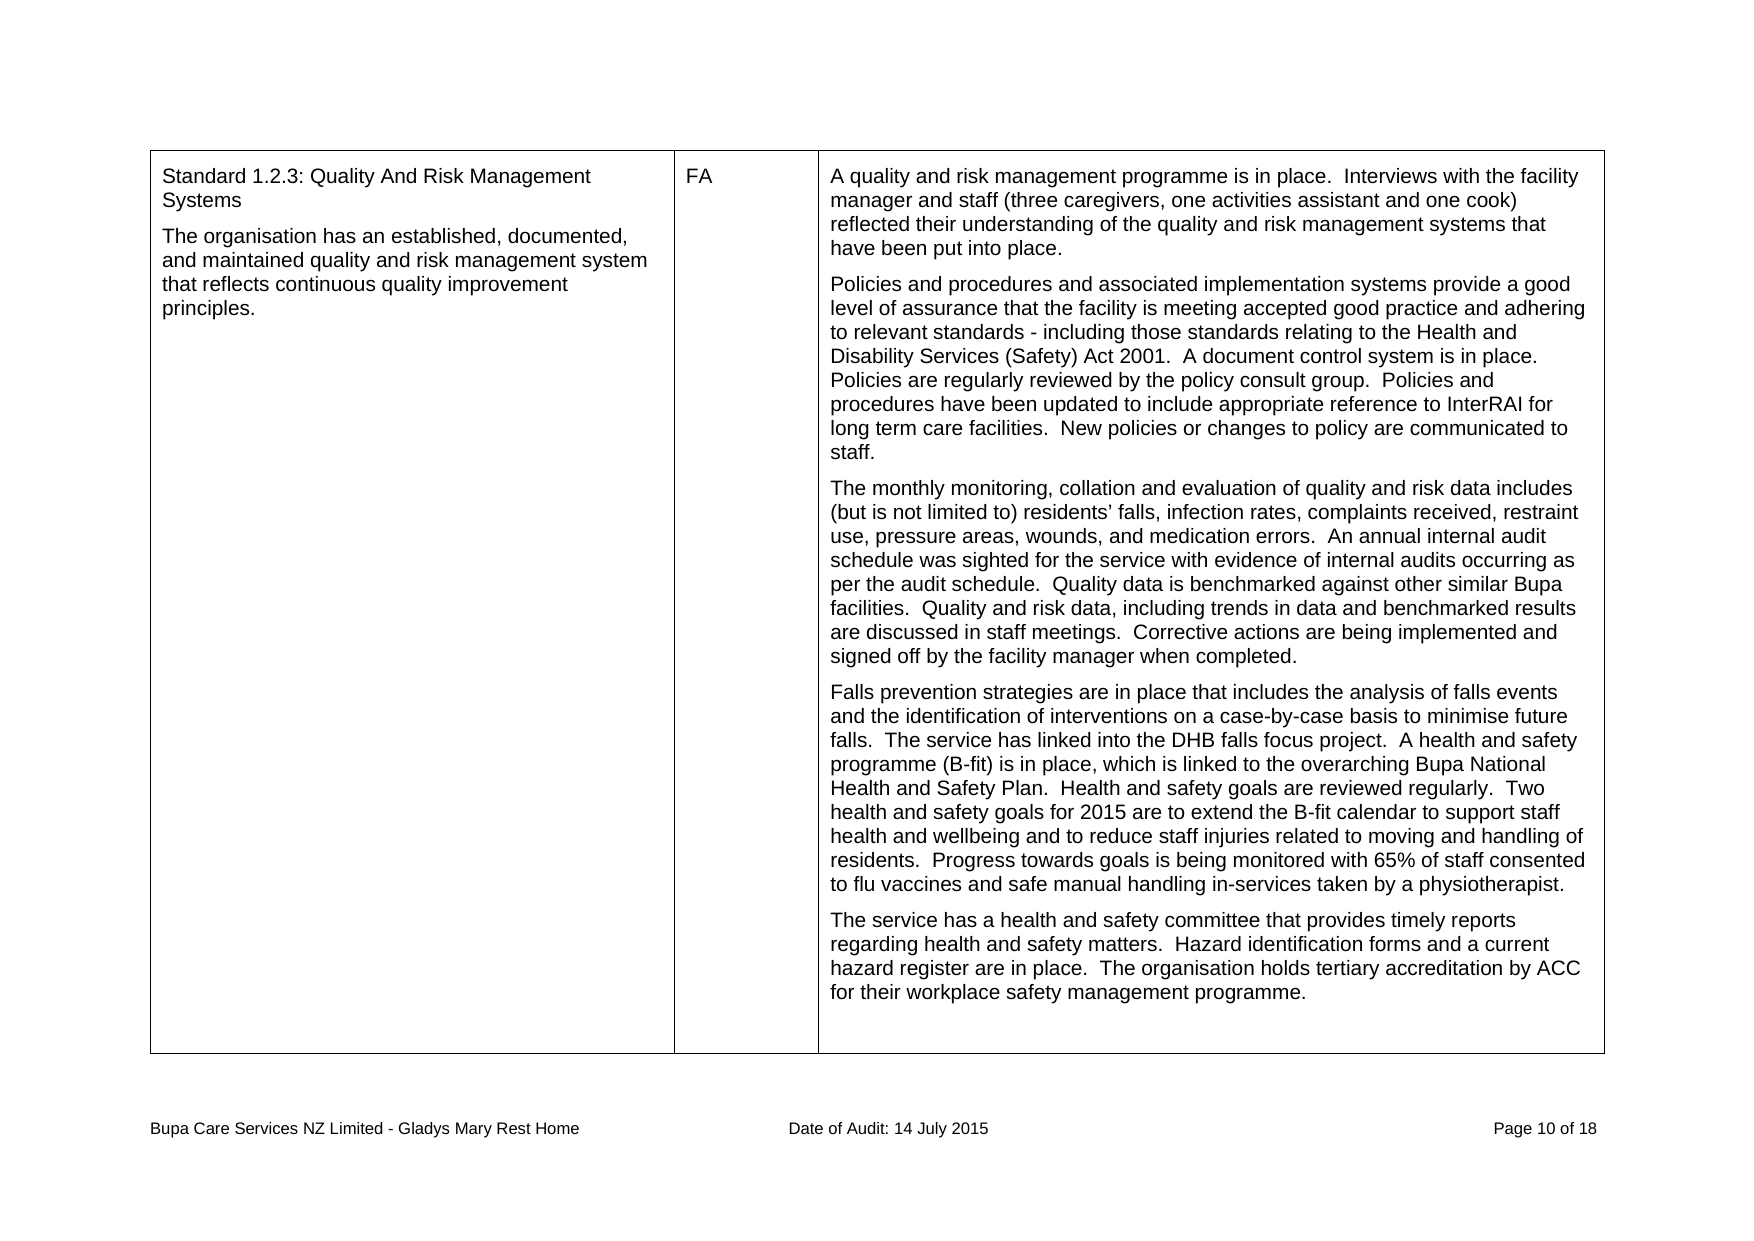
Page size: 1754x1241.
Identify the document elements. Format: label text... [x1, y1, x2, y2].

table_cell FA [675, 151, 818, 1053]
table_cell Standard 1.2.3: Quality And Risk Management Systems The organisation has an established, documented, and maintained quality and risk management system that reflects continuous quality improvement principles. [151, 151, 674, 1053]
table_cell A quality and risk management programme is in place. Interviews with the facility manager and staff (three caregivers, one activities assistant and one cook) reflected their understanding of the quality and risk management systems that have been put into place. Policies and procedures and associated implementation systems provide a good level of assurance that the facility is meeting accepted good practice and adhering to relevant standards - including those standards relating to the Health and Disability Services (Safety) Act 2001. A document control system is in place. Policies are regularly reviewed by the policy consult group. Policies and procedures have been updated to include appropriate reference to InterRAI for long term care facilities. New policies or changes to policy are communicated to staff. The monthly monitoring, collation and evaluation of quality and risk data includes (but is not limited to) residents’ falls, infection rates, complaints received, restraint use, pressure areas, wounds, and medication errors. An annual internal audit schedule was sighted for the service with evidence of internal audits occurring as per the audit schedule. Quality data is benchmarked against other similar Bupa facilities. Quality and risk data, including trends in data and benchmarked results are discussed in staff meetings. Corrective actions are being implemented and signed off by the facility manager when completed. Falls prevention strategies are in place that includes the analysis of falls events and the identification of interventions on a case-by-case basis to minimise future falls. The service has linked into the DHB falls focus project. A health and safety programme (B-fit) is in place, which is linked to the overarching Bupa National Health and Safety Plan. Health and safety goals are reviewed regularly. Two health and safety goals for 2015 are to extend the B-fit calendar to support staff health and wellbeing and to reduce staff injuries related to moving and handling of residents. Progress towards goals is being monitored with 65% of staff consented to flu vaccines and safe manual handling in-services taken by a physiotherapist. The service has a health and safety committee that provides timely reports regarding health and safety matters. Hazard identification forms and a current hazard register are in place. The organisation holds tertiary accreditation by ACC for their workplace safety management programme. [819, 151, 1604, 1053]
